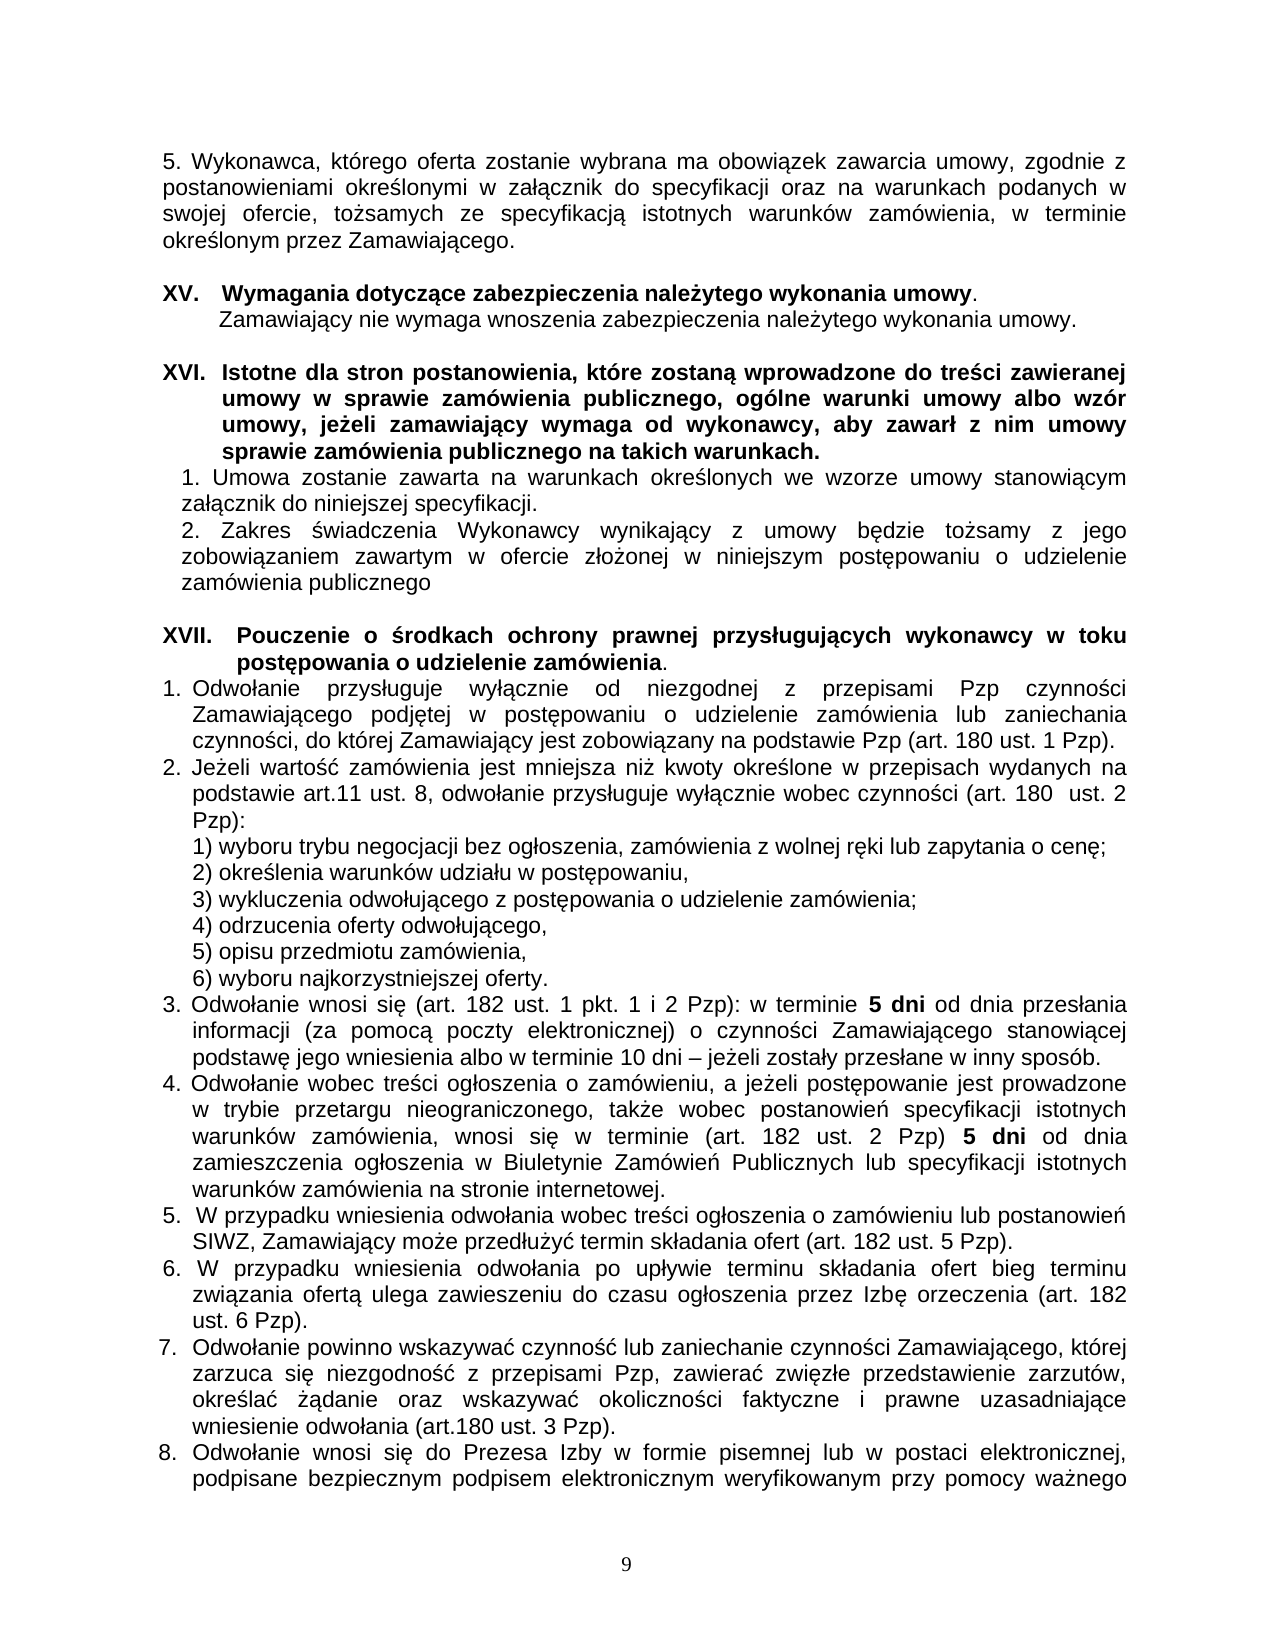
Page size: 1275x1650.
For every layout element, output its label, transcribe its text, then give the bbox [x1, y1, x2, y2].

subtitle Odwołanie przysługuje wyłącznie od niezgodnej z przepisami Pzp czynności Zamawiającego podjętej w postępowaniu o udzielenie zamówienia lub zaniechania czynności, do której Zamawiający jest zobowiązany na podstawie Pzp (art. 180 ust. 1 Pzp). [162, 675, 1127, 754]
text Zamawiający nie wymaga wnoszenia zabezpieczenia należytego wykonania umowy. [162, 306, 1127, 332]
list Odwołanie powinno wskazywać czynność lub zaniechanie czynności Zamawiającego, której zarzuca się niezgodność z przepisami Pzp, zawierać zwięzłe przedstawienie zarzutów, określać żądanie oraz wskazywać okoliczności faktyczne i prawne uzasadniające wniesienie odwołania (art.180 ust. 3 Pzp). [177, 1334, 1127, 1439]
text 2. Zakres świadczenia Wykonawcy wynikający z umowy będzie tożsamy z jego zobowiązaniem zawartym w ofercie złożonej w niniejszym postępowaniu o udzielenie zamówienia publicznego [181, 517, 1127, 596]
text 4) odrzucenia oferty odwołującego, [192, 912, 1127, 938]
text 2. Jeżeli wartość zamówienia jest mniejsza niż kwoty określone w przepisach wydanych na podstawie art.11 ust. 8, odwołanie przysługuje wyłącznie wobec czynności (art. 180 ust. 2 Pzp): [162, 754, 1127, 833]
text 3. Odwołanie wnosi się (art. 182 ust. 1 pkt. 1 i 2 Pzp): w terminie 5 dni od dnia przesłania informacji (za pomocą poczty elektronicznej) o czynności Zamawiającego stanowiącej podstawę jego wniesienia albo w terminie 10 dni – jeżeli zostały przesłane w inny sposób. [162, 991, 1127, 1070]
text 5) opisu przedmiotu zamówienia, [192, 938, 1127, 965]
list Wymagania dotyczące zabezpieczenia należytego wykonania umowy. [162, 279, 1127, 306]
text 5. W przypadku wniesienia odwołania wobec treści ogłoszenia o zamówieniu lub postanowień SIWZ, Zamawiający może przedłużyć termin składania ofert (art. 182 ust. 5 Pzp). [162, 1202, 1127, 1254]
text 4. Odwołanie wobec treści ogłoszenia o zamówieniu, a jeżeli postępowanie jest prowadzone w trybie przetargu nieograniczonego, także wobec postanowień specyfikacji istotnych warunków zamówienia, wnosi się w terminie (art. 182 ust. 2 Pzp) 5 dni od dnia zamieszczenia ogłoszenia w Biuletynie Zamówień Publicznych lub specyfikacji istotnych warunków zamówienia na stronie internetowej. [162, 1070, 1127, 1202]
text 1) wyboru trybu negocjacji bez ogłoszenia, zamówienia z wolnej ręki lub zapytania o cenę; [192, 833, 1127, 859]
list Pouczenie o środkach ochrony prawnej przysługujących wykonawcy w toku postępowania o udzielenie zamówienia. [162, 622, 1127, 675]
text 5. Wykonawca, którego oferta zostanie wybrana ma obowiązek zawarcia umowy, zgodnie z postanowieniami określonymi w załącznik do specyfikacji oraz na warunkach podanych w swojej ofercie, tożsamych ze specyfikacją istotnych warunków zamówienia, w terminie określonym przez Zamawiającego. [162, 148, 1127, 253]
text 1. Umowa zostanie zawarta na warunkach określonych we wzorze umowy stanowiącym załącznik do niniejszej specyfikacji. [181, 464, 1127, 517]
text 3) wykluczenia odwołującego z postępowania o udzielenie zamówienia; [192, 886, 1127, 912]
text 6) wyboru najkorzystniejszej oferty. [192, 965, 1127, 991]
text 6. W przypadku wniesienia odwołania po upływie terminu składania ofert bieg terminu związania ofertą ulega zawieszeniu do czasu ogłoszenia przez Izbę orzeczenia (art. 182 ust. 6 Pzp). [162, 1254, 1127, 1334]
text 2) określenia warunków udziału w postępowaniu, [192, 859, 1127, 886]
list Istotne dla stron postanowienia, które zostaną wprowadzone do treści zawieranej umowy w sprawie zamówienia publicznego, ogólne warunki umowy albo wzór umowy, jeżeli zamawiający wymaga od wykonawcy, aby zawarł z nim umowy sprawie zamówienia publicznego na takich warunkach. [162, 358, 1127, 464]
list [177, 1439, 1127, 1492]
